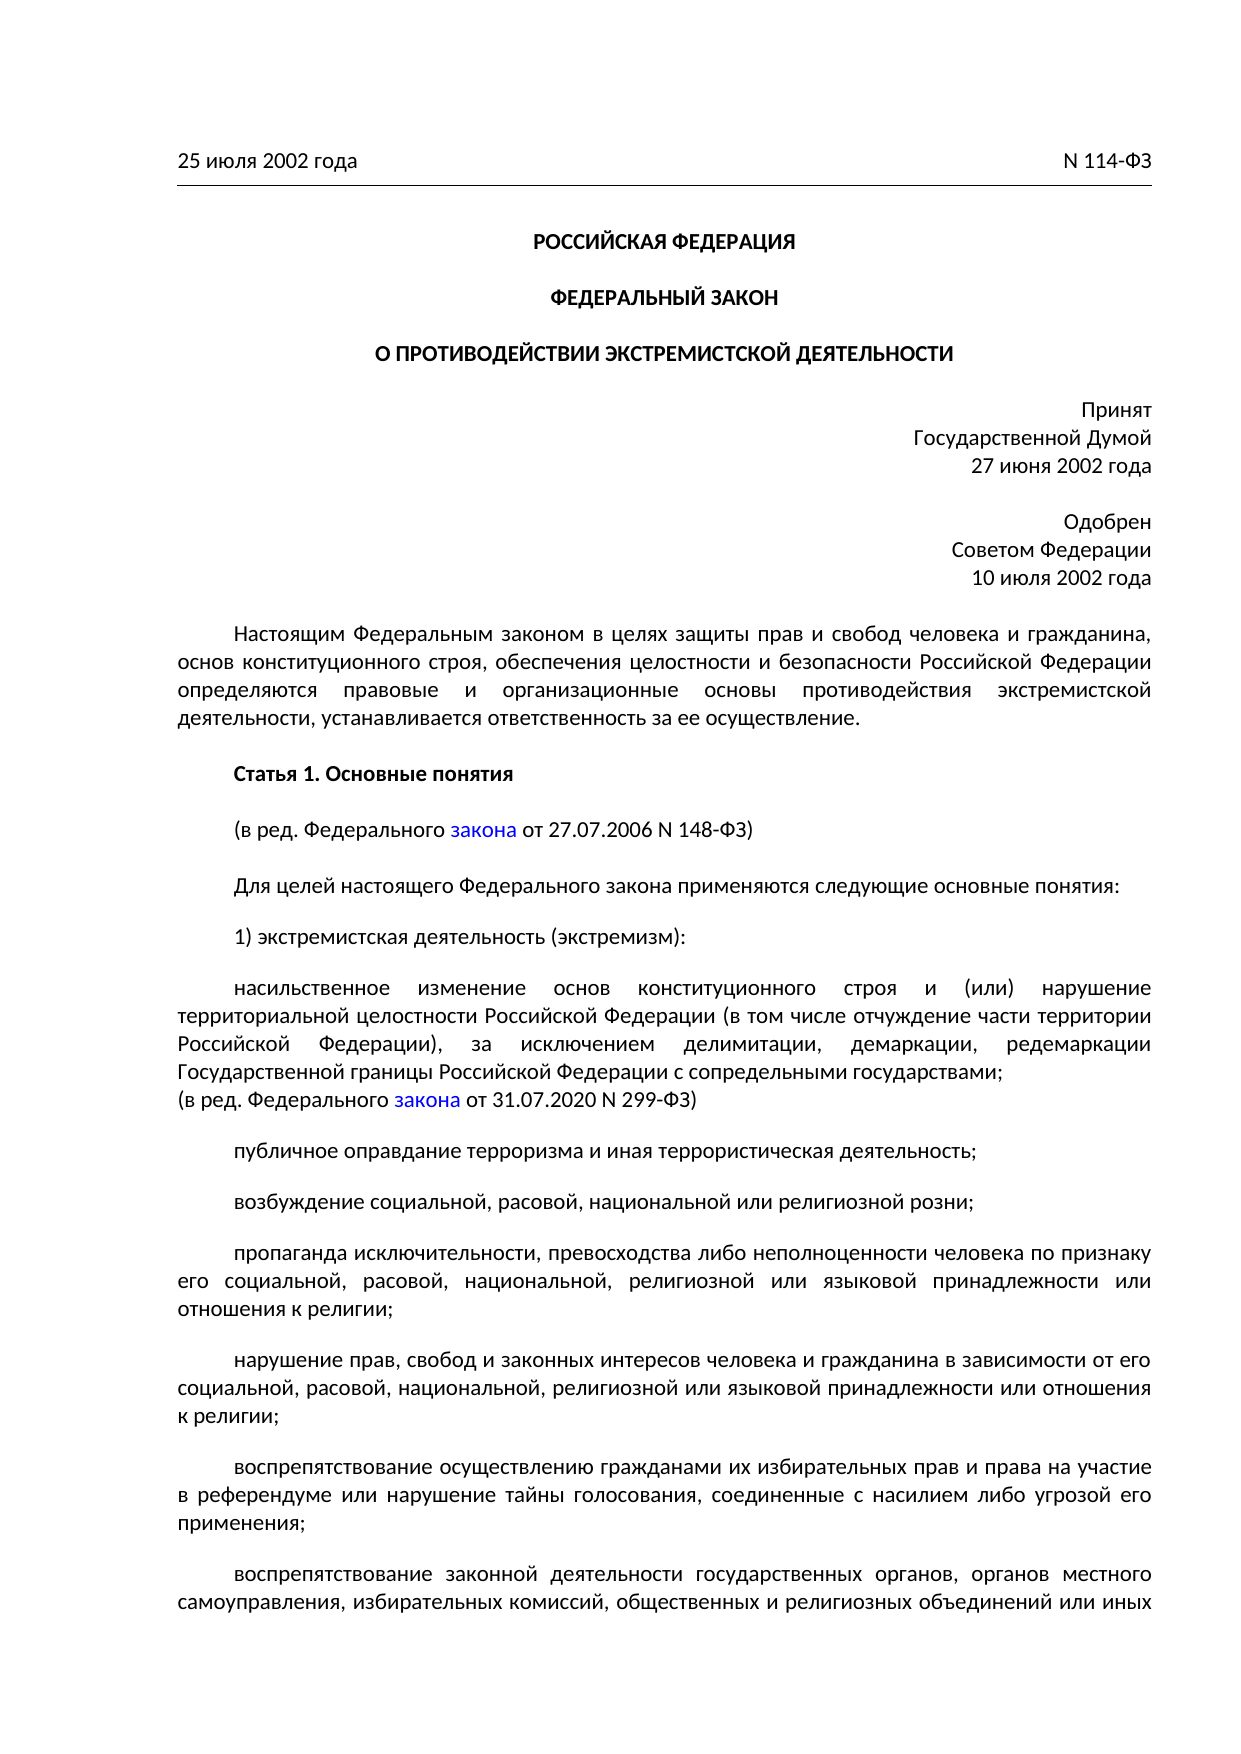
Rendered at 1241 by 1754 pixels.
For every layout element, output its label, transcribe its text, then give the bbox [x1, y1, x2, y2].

text (в ред. Федерального закона от 27.07.2006 N 148-ФЗ) [177, 816, 1152, 843]
text 27 июня 2002 года [177, 451, 1152, 479]
text Советом Федерации [177, 535, 1152, 563]
table_header 25 июля 2002 года [177, 146, 664, 174]
text (в ред. Федерального закона от 31.07.2020 N 299-ФЗ) [177, 1086, 1152, 1113]
text публичное оправдание терроризма и иная террористическая деятельность; [177, 1136, 1152, 1164]
title РОССИЙСКАЯ ФЕДЕРАЦИЯ [177, 227, 1152, 255]
text Государственной Думой [177, 423, 1152, 451]
title Статья 1. Основные понятия [177, 759, 1152, 787]
title ФЕДЕРАЛЬНЫЙ ЗАКОН [177, 283, 1152, 311]
text нарушение прав, свобод и законных интересов человека и гражданина в зависимости от его социальной, расовой, национальной, религиозной или языковой принадлежности или отношения к религии; [177, 1345, 1152, 1429]
text возбуждение социальной, расовой, национальной или религиозной розни; [177, 1187, 1152, 1215]
text Принят [177, 395, 1152, 423]
table_header N 114-ФЗ [664, 146, 1152, 174]
text пропаганда исключительности, превосходства либо неполноценности человека по признаку его социальной, расовой, национальной, религиозной или языковой принадлежности или отношения к религии; [177, 1238, 1152, 1322]
text воспрепятствование осуществлению гражданами их избирательных прав и права на участие в референдуме или нарушение тайны голосования, соединенные с насилием либо угрозой его применения; [177, 1452, 1152, 1536]
text 1) экстремистская деятельность (экстремизм): [177, 922, 1152, 951]
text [177, 1559, 1152, 1615]
title О ПРОТИВОДЕЙСТВИИ ЭКСТРЕМИСТСКОЙ ДЕЯТЕЛЬНОСТИ [177, 339, 1152, 367]
text Одобрен [177, 507, 1152, 535]
text Для целей настоящего Федерального закона применяются следующие основные понятия: [177, 872, 1152, 899]
text 10 июля 2002 года [177, 563, 1152, 591]
text насильственное изменение основ конституционного строя и (или) нарушение территориальной целостности Российской Федерации (в том числе отчуждение части территории Российской Федерации), за исключением делимитации, демаркации, редемаркации Государственной границы Российской Федерации с сопредельными государствами; [177, 973, 1152, 1086]
text Настоящим Федеральным законом в целях защиты прав и свобод человека и гражданина, основ конституционного строя, обеспечения целостности и безопасности Российской Федерации определяются правовые и организационные основы противодействия экстремистской деятельности, устанавливается ответственность за ее осуществление. [177, 619, 1152, 731]
